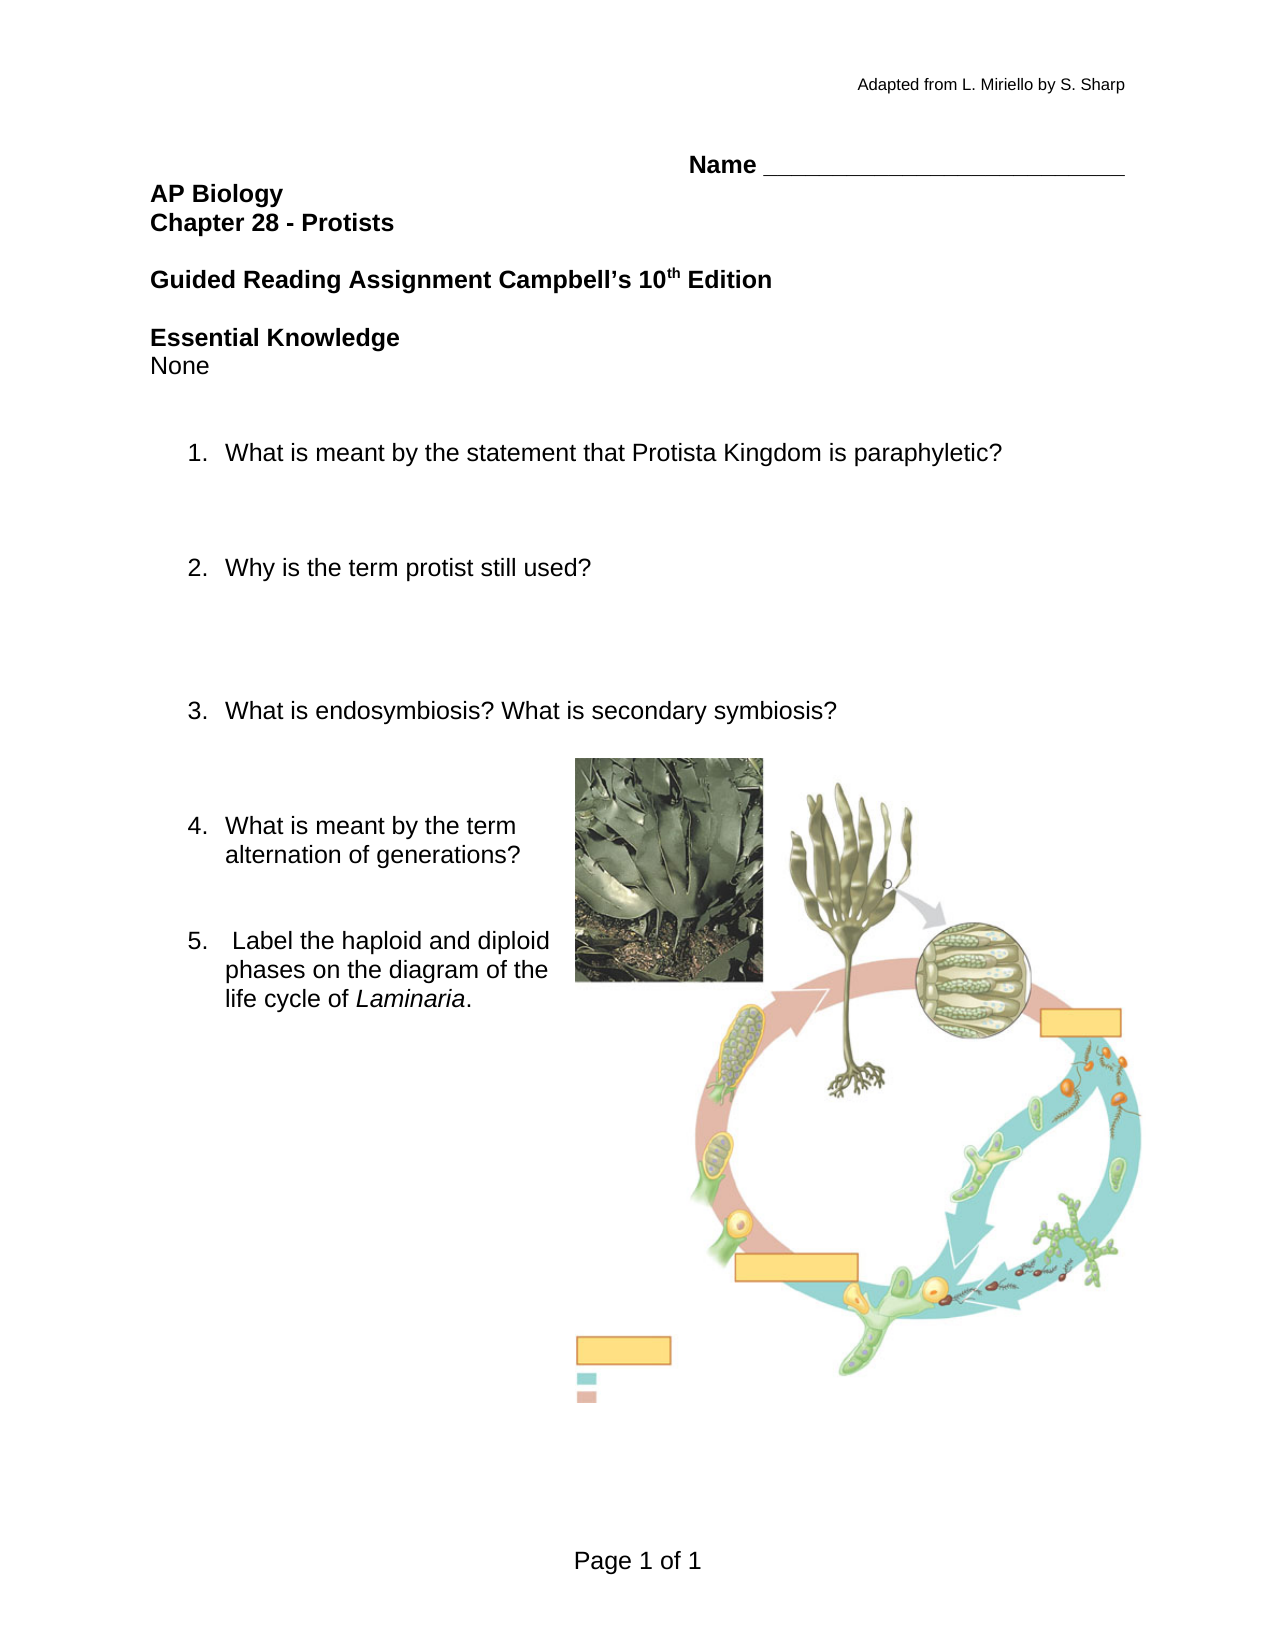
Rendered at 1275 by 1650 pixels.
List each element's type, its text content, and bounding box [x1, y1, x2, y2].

text Name __________________________ [150, 150, 1125, 179]
list What is meant by the statement that Protista Kingdom is paraphyletic? [187, 437, 1125, 552]
list What is endosymbiosis? What is secondary symbiosis? [187, 696, 1125, 725]
list What is meant by the term alternation of generations? [187, 811, 575, 926]
text Guided Reading Assignment Campbell’s 10th Edition [150, 265, 1125, 294]
text None [150, 351, 1125, 380]
picture [575, 758, 1165, 1403]
list Label the haploid and diploid phases on the diagram of the life cycle of Laminaria. [187, 926, 575, 1089]
text Chapter 28 - Protists [150, 207, 1125, 236]
list Why is the term protist still used? [187, 552, 1125, 667]
text Essential Knowledge [150, 322, 1125, 351]
text AP Biology [150, 179, 1125, 207]
